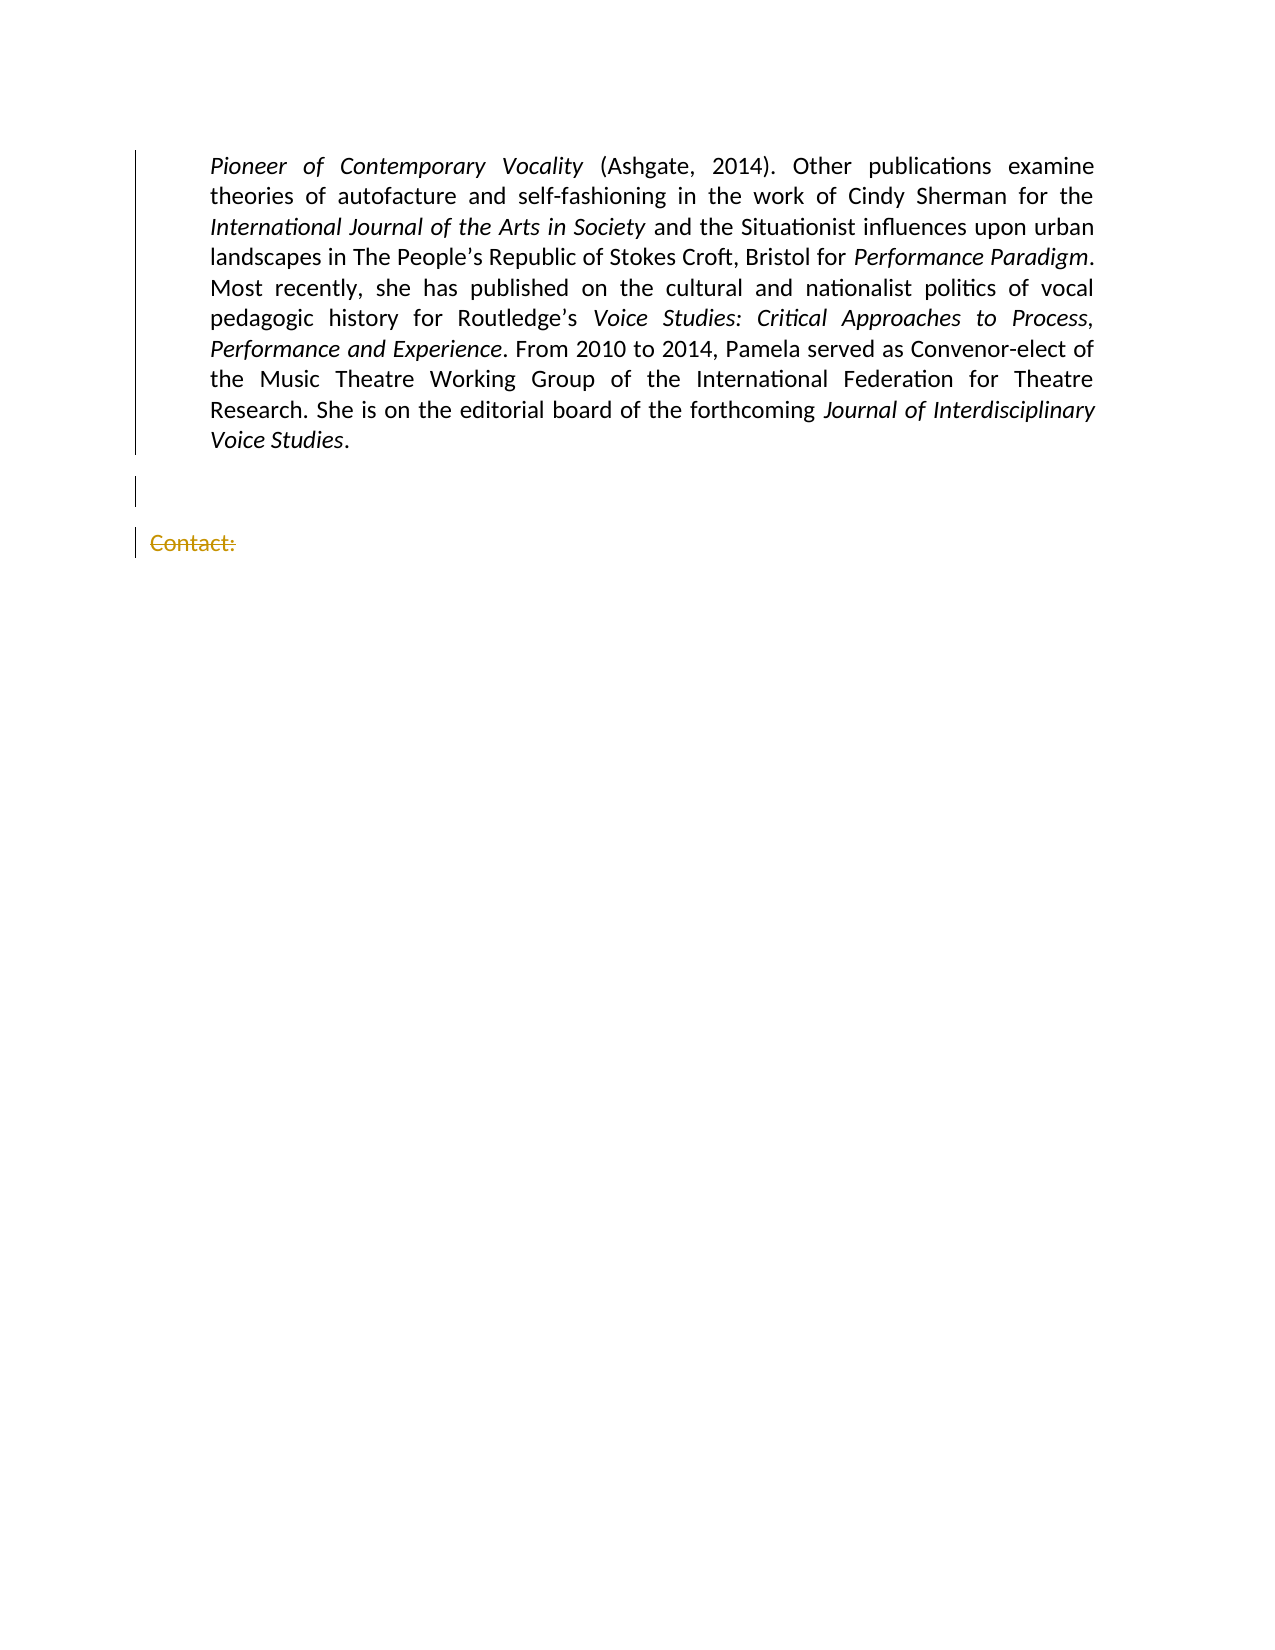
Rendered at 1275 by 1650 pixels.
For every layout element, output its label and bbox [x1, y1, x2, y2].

text [210, 150, 1095, 455]
